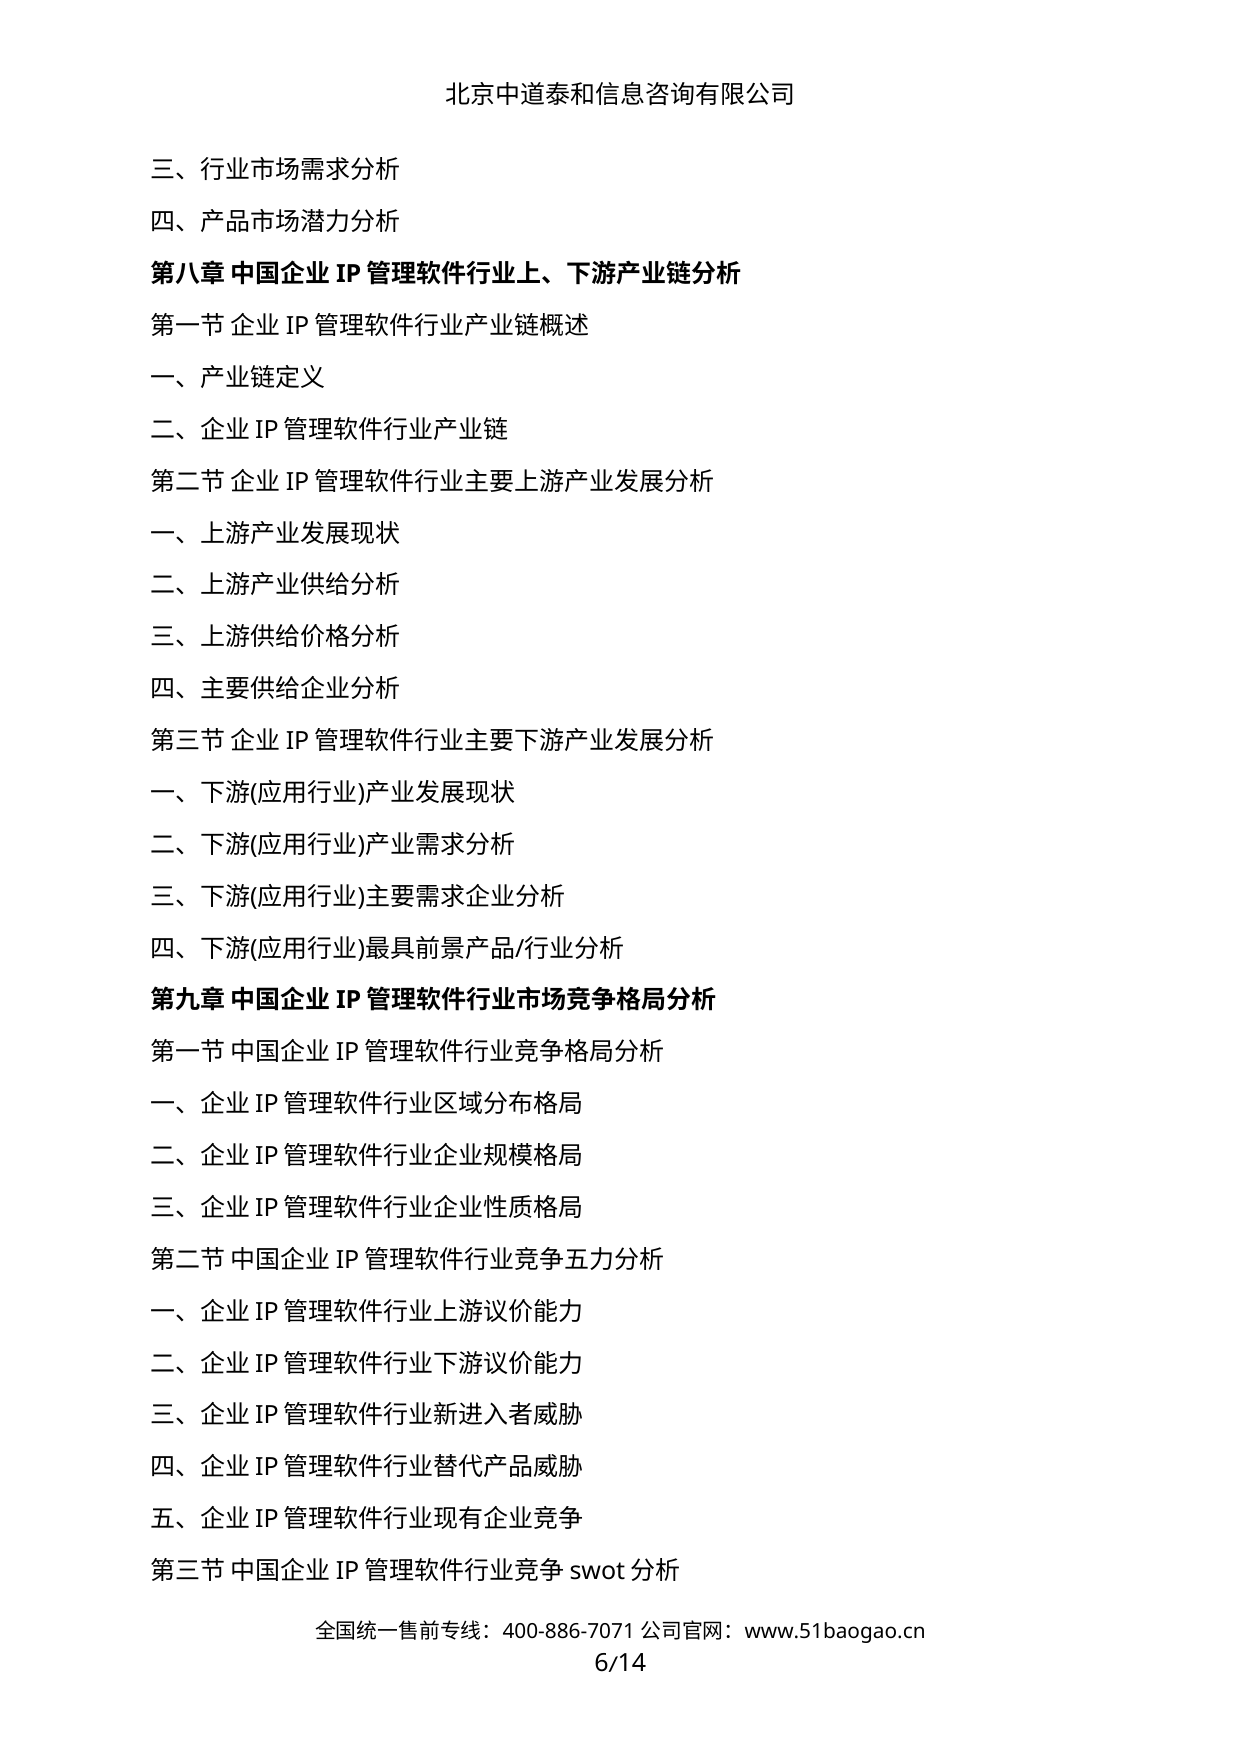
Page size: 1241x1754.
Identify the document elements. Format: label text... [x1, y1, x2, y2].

text 二、上游产业供给分析 [150, 565, 1090, 601]
text 五、企业IP管理软件行业现有企业竞争 [150, 1499, 1090, 1535]
text 三、下游(应用行业)主要需求企业分析 [150, 876, 1090, 912]
text 三、企业IP管理软件行业新进入者威胁 [150, 1395, 1090, 1431]
text 三、上游供给价格分析 [150, 617, 1090, 653]
text 四、企业IP管理软件行业替代产品威胁 [150, 1447, 1090, 1483]
text 三、行业市场需求分析 [150, 150, 1090, 186]
text 四、产品市场潜力分析 [150, 202, 1090, 238]
text 第一节 中国企业IP管理软件行业竞争格局分析 [150, 1032, 1090, 1068]
text 二、企业IP管理软件行业产业链 [150, 409, 1090, 446]
text 一、企业IP管理软件行业上游议价能力 [150, 1291, 1090, 1327]
text 一、企业IP管理软件行业区域分布格局 [150, 1084, 1090, 1120]
text 第三节 中国企业IP管理软件行业竞争swot分析 [150, 1551, 1090, 1587]
text 第八章 中国企业IP管理软件行业上、下游产业链分析 [150, 254, 1090, 290]
text 四、下游(应用行业)最具前景产品/行业分析 [150, 928, 1090, 964]
text 第九章 中国企业IP管理软件行业市场竞争格局分析 [150, 980, 1090, 1016]
text 第一节 企业IP管理软件行业产业链概述 [150, 306, 1090, 342]
text 三、企业IP管理软件行业企业性质格局 [150, 1187, 1090, 1224]
text 二、企业IP管理软件行业下游议价能力 [150, 1343, 1090, 1379]
text 四、主要供给企业分析 [150, 669, 1090, 705]
text 第二节 企业IP管理软件行业主要上游产业发展分析 [150, 461, 1090, 497]
text 二、下游(应用行业)产业需求分析 [150, 824, 1090, 861]
text 一、上游产业发展现状 [150, 513, 1090, 549]
text 二、企业IP管理软件行业企业规模格局 [150, 1136, 1090, 1172]
text 一、产业链定义 [150, 357, 1090, 394]
text 第二节 中国企业IP管理软件行业竞争五力分析 [150, 1239, 1090, 1276]
text 第三节 企业IP管理软件行业主要下游产业发展分析 [150, 721, 1090, 757]
text 一、下游(应用行业)产业发展现状 [150, 772, 1090, 809]
